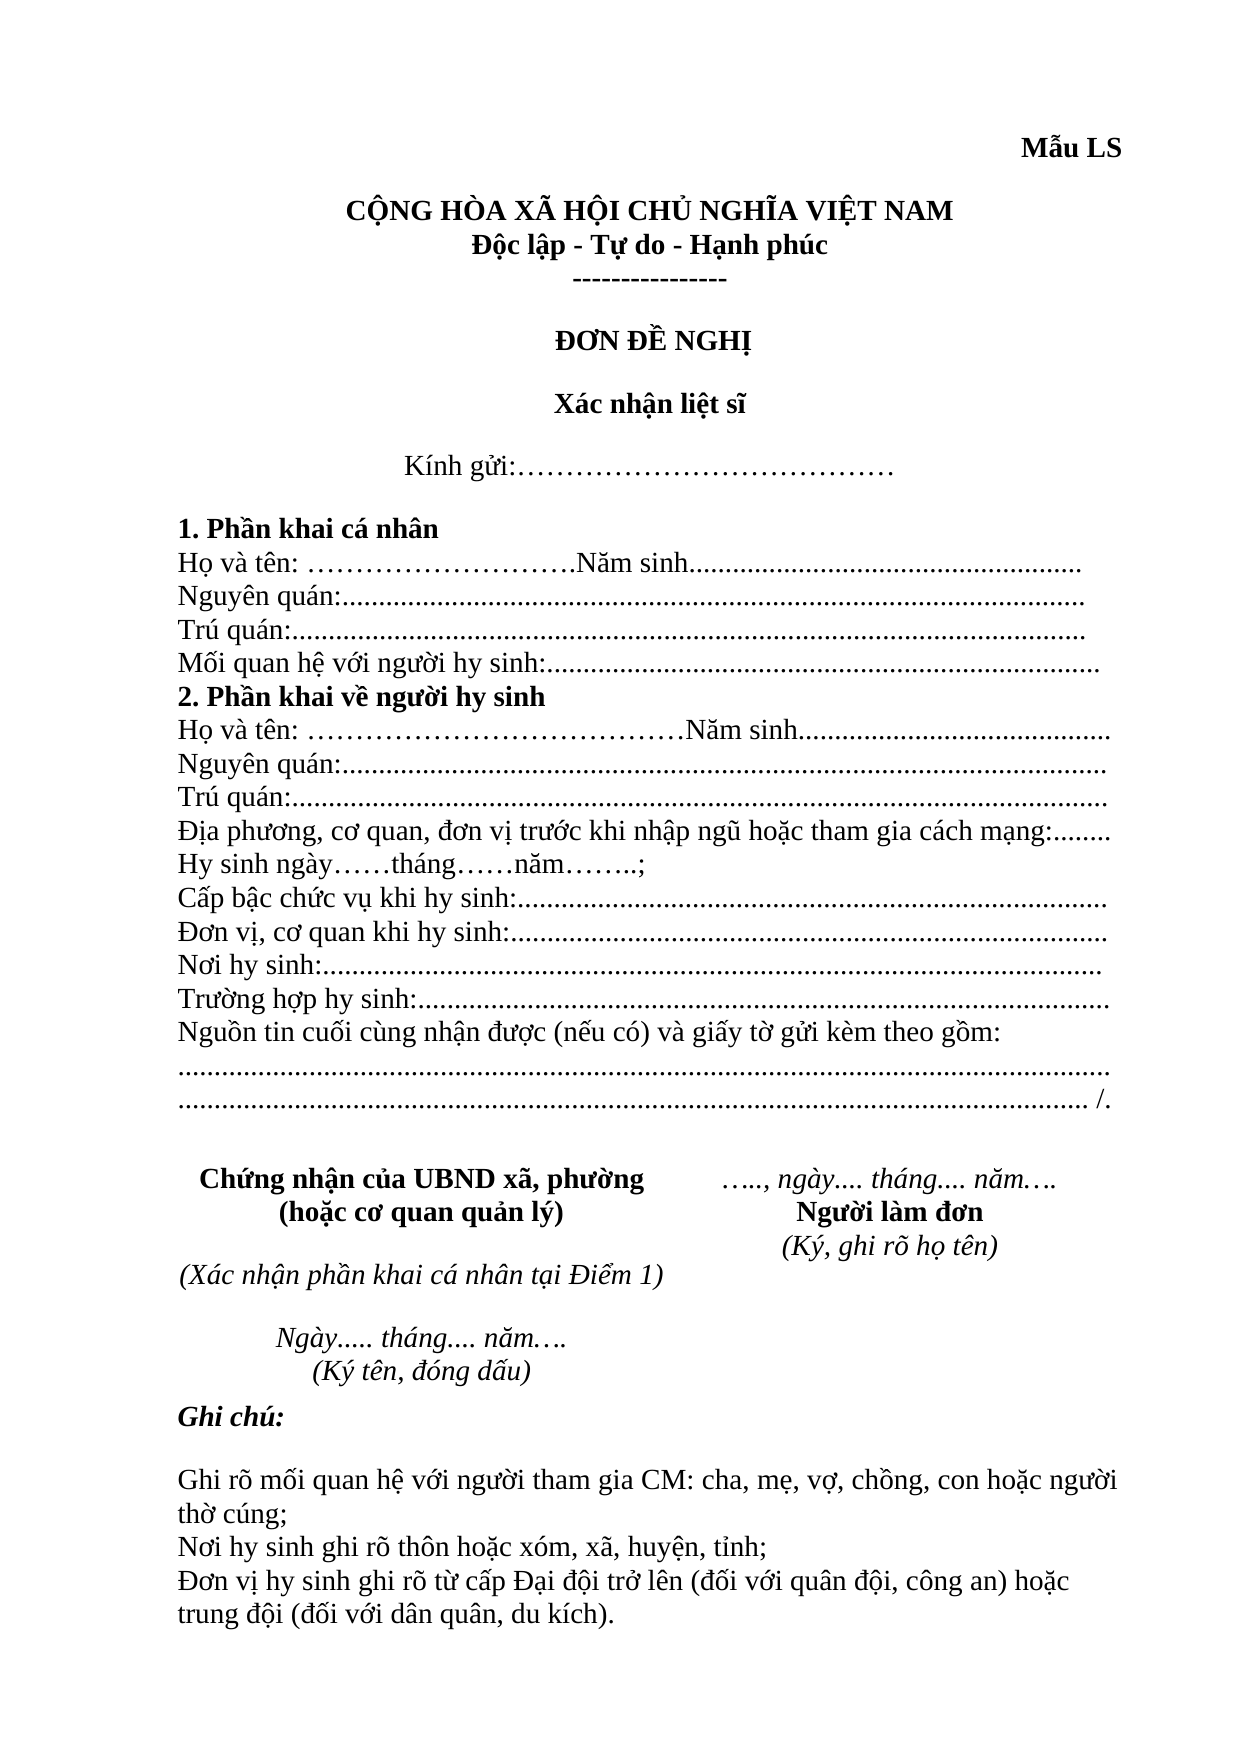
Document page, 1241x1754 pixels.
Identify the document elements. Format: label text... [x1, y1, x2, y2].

text Cấp bậc chức vụ khi hy sinh:................................................................................. [177, 880, 1122, 914]
text Mẫu LS [177, 131, 1122, 164]
text Đơn vị, cơ quan khi hy sinh:.................................................................................. [177, 914, 1122, 947]
text Họ và tên: …………………………………Năm sinh........................................... [177, 712, 1122, 746]
text Nơi hy sinh:........................................................................................................... [177, 947, 1122, 981]
text Trường hợp hy sinh:............................................................................................... [177, 981, 1122, 1014]
text ............................................................................................................................. /. [177, 1081, 1122, 1115]
text 2. Phần khai về người hy sinh [177, 679, 1122, 712]
text Địa phương, cơ quan, đơn vị trước khi nhập ngũ hoặc tham gia cách mạng:........ [177, 813, 1122, 847]
text Nguyên quán:...................................................................................................... [177, 578, 1122, 612]
text Họ và tên: ……………………….Năm sinh...................................................... [177, 545, 1122, 578]
text Nơi hy sinh ghi rõ thôn hoặc xóm, xã, huyện, tỉnh; [177, 1529, 1122, 1563]
text 1. Phần khai cá nhân [177, 511, 1122, 545]
text Ghi rõ mối quan hệ với người tham gia CM: cha, mẹ, vợ, chồng, con hoặc người thờ cúng; [177, 1462, 1122, 1529]
table_header Chứng nhận của UBND xã, phường (hoặc cơ quan quản lý) (Xác nhận phần khai cá nhân tại Điểm 1) Ngày..... tháng.... năm…. (Ký tên, đóng dấu) [177, 1149, 665, 1387]
text CỘNG HÒA XÃ HỘI CHỦ NGHĨA VIỆT NAM Độc lập - Tự do - Hạnh phúc ---------------- [177, 193, 1122, 294]
text Nguyên quán:......................................................................................................... [177, 746, 1122, 779]
table_header ….., ngày.... tháng.... năm…. Người làm đơn (Ký, ghi rõ họ tên) [665, 1149, 1114, 1387]
text ................................................................................................................................ [177, 1048, 1122, 1081]
text Xác nhận liệt sĩ [177, 386, 1122, 419]
text Kính gửi:………………………………… [177, 448, 1122, 482]
text Trú quán:............................................................................................................. [177, 612, 1122, 645]
text Ghi chú: [177, 1399, 1122, 1433]
text Nguồn tin cuối cùng nhận được (nếu có) và giấy tờ gửi kèm theo gồm: [177, 1014, 1122, 1048]
text Trú quán:................................................................................................................ [177, 779, 1122, 813]
text ĐƠN ĐỀ NGHỊ [177, 323, 1122, 357]
text Đơn vị hy sinh ghi rõ từ cấp Đại đội trở lên (đối với quân đội, công an) hoặc trung đội (đối với dân quân, du kích). [177, 1563, 1122, 1630]
text Mối quan hệ với người hy sinh:............................................................................ [177, 645, 1122, 679]
text Hy sinh ngày……tháng……năm……..; [177, 847, 1122, 880]
